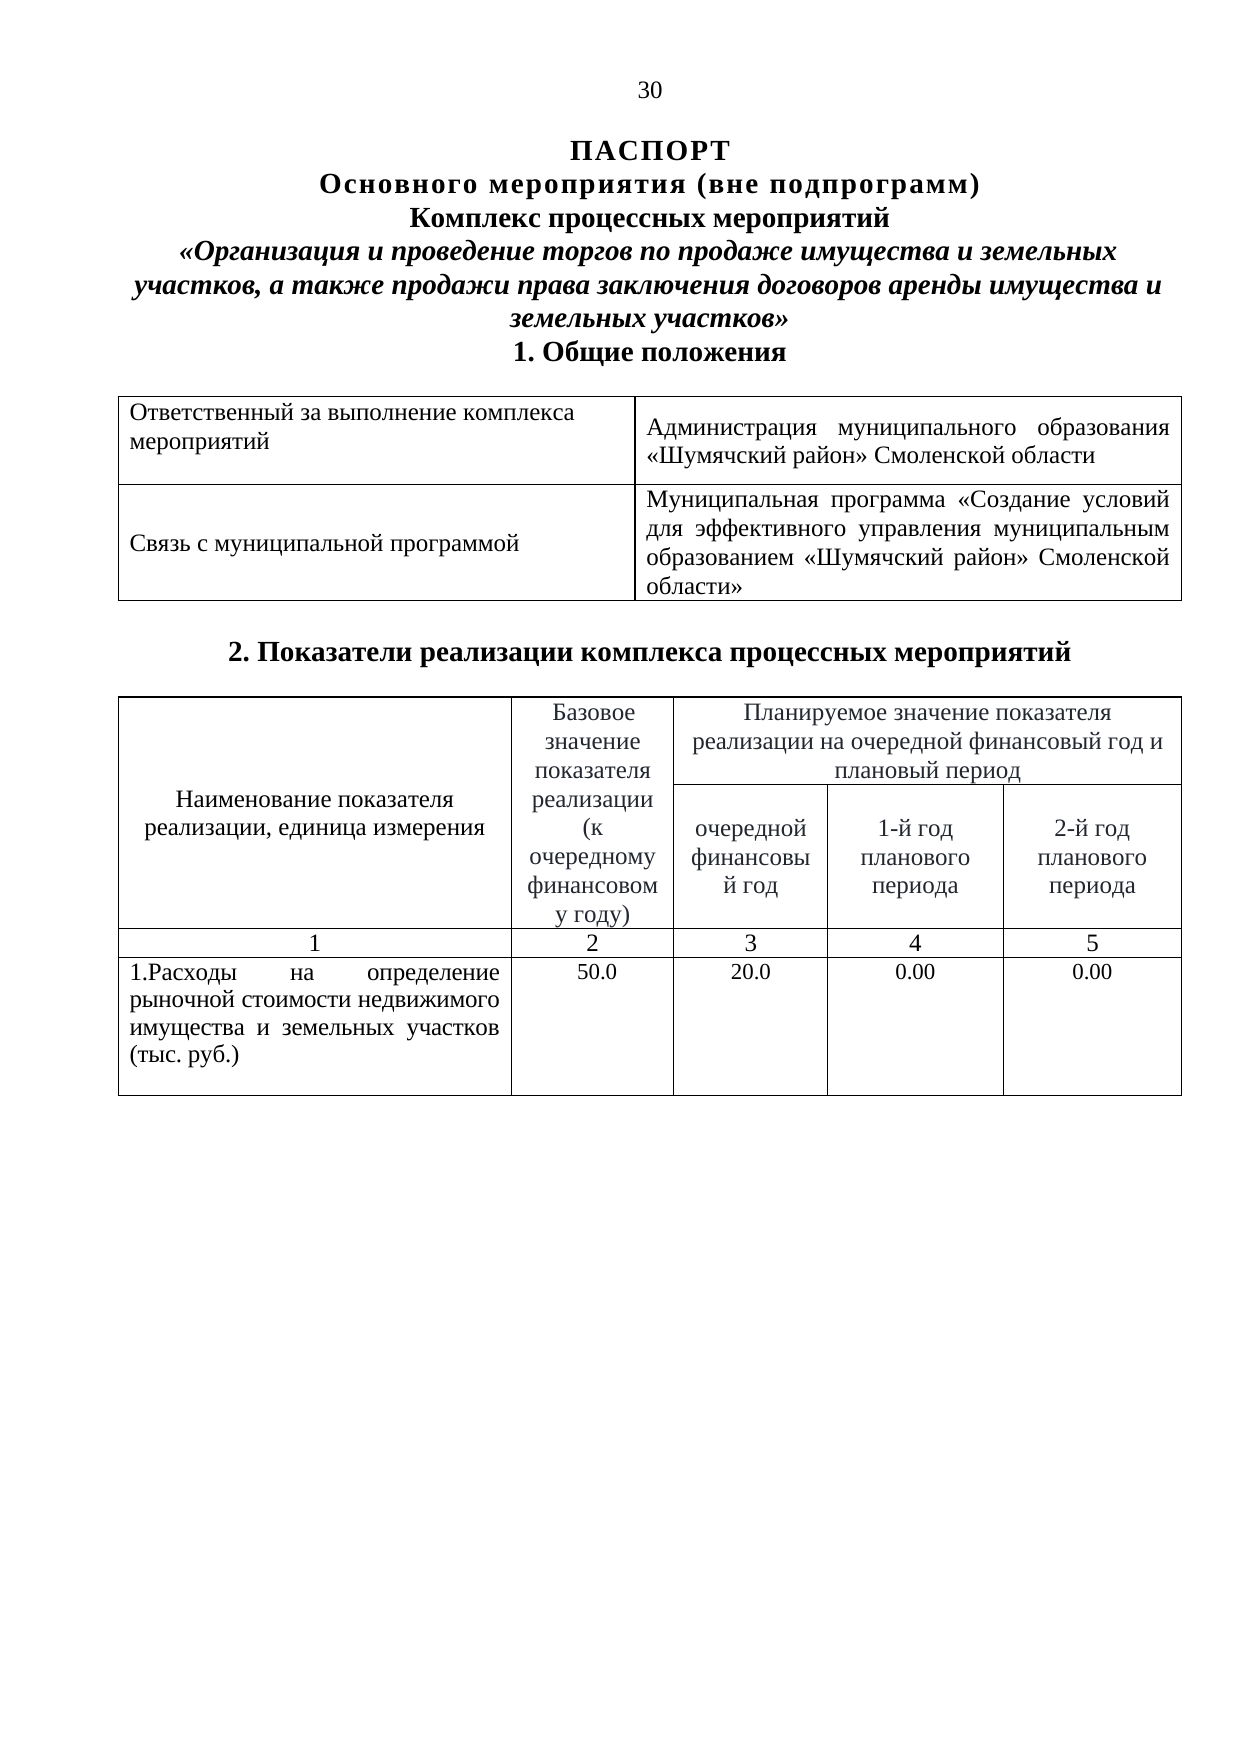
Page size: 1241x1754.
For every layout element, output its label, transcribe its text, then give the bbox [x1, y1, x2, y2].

text 2. Показатели реализации комплекса процессных мероприятий [118, 634, 1181, 668]
table_cell 1 [119, 929, 511, 957]
table_header Планируемое значение показателя реализации на очередной финансовый год и плановый период [674, 698, 834, 784]
table_cell 50.0 [512, 958, 673, 1095]
table_cell 4 [828, 929, 1003, 957]
table_cell 1-й год планового периода [828, 785, 1003, 927]
table_cell 2 [512, 929, 673, 957]
table_cell Муниципальная программа «Создание условий для эффективного управления муниципальным образованием «Шумячский район» Смоленской области» [636, 485, 1181, 599]
table_cell 1.Расходы на определение рыночной стоимости недвижимого имущества и земельных участков (тыс. руб.) [119, 958, 511, 1095]
table_header Планируемое значение показателя реализации на очередной финансовый год и плановый период [1021, 698, 1181, 784]
table_cell Связь с муниципальной программой [119, 485, 634, 599]
table_cell 0.00 [828, 958, 1003, 1095]
table_header Базовое значение показателя реализации (к очередному финансовому году) [512, 698, 673, 927]
table_cell 0.00 [1004, 958, 1181, 1095]
table_header Наименование показателя реализации, единица измерения [119, 698, 511, 927]
table_header Администрация муниципального образования «Шумячский район» Смоленской области [636, 397, 1181, 483]
table_header Ответственный за выполнение комплекса мероприятий [119, 397, 634, 483]
table_cell 3 [674, 929, 827, 957]
table_cell 20.0 [674, 958, 827, 1095]
text «Организация и проведение торгов по продаже имущества и земельных участков, а также продажи права заключения договоров аренды имущества и земельных участков» [118, 233, 1181, 334]
table_cell 2-й год планового периода [1004, 785, 1181, 927]
table_cell очередной финансовый год [674, 785, 827, 927]
text Основного мероприятия (вне подпрограмм) [118, 166, 1181, 200]
text 1. Общие положения [118, 334, 1181, 367]
table_cell 5 [1004, 929, 1181, 957]
text ПАСПОРТ [118, 104, 1181, 166]
text Комплекс процессных мероприятий [118, 200, 1181, 233]
